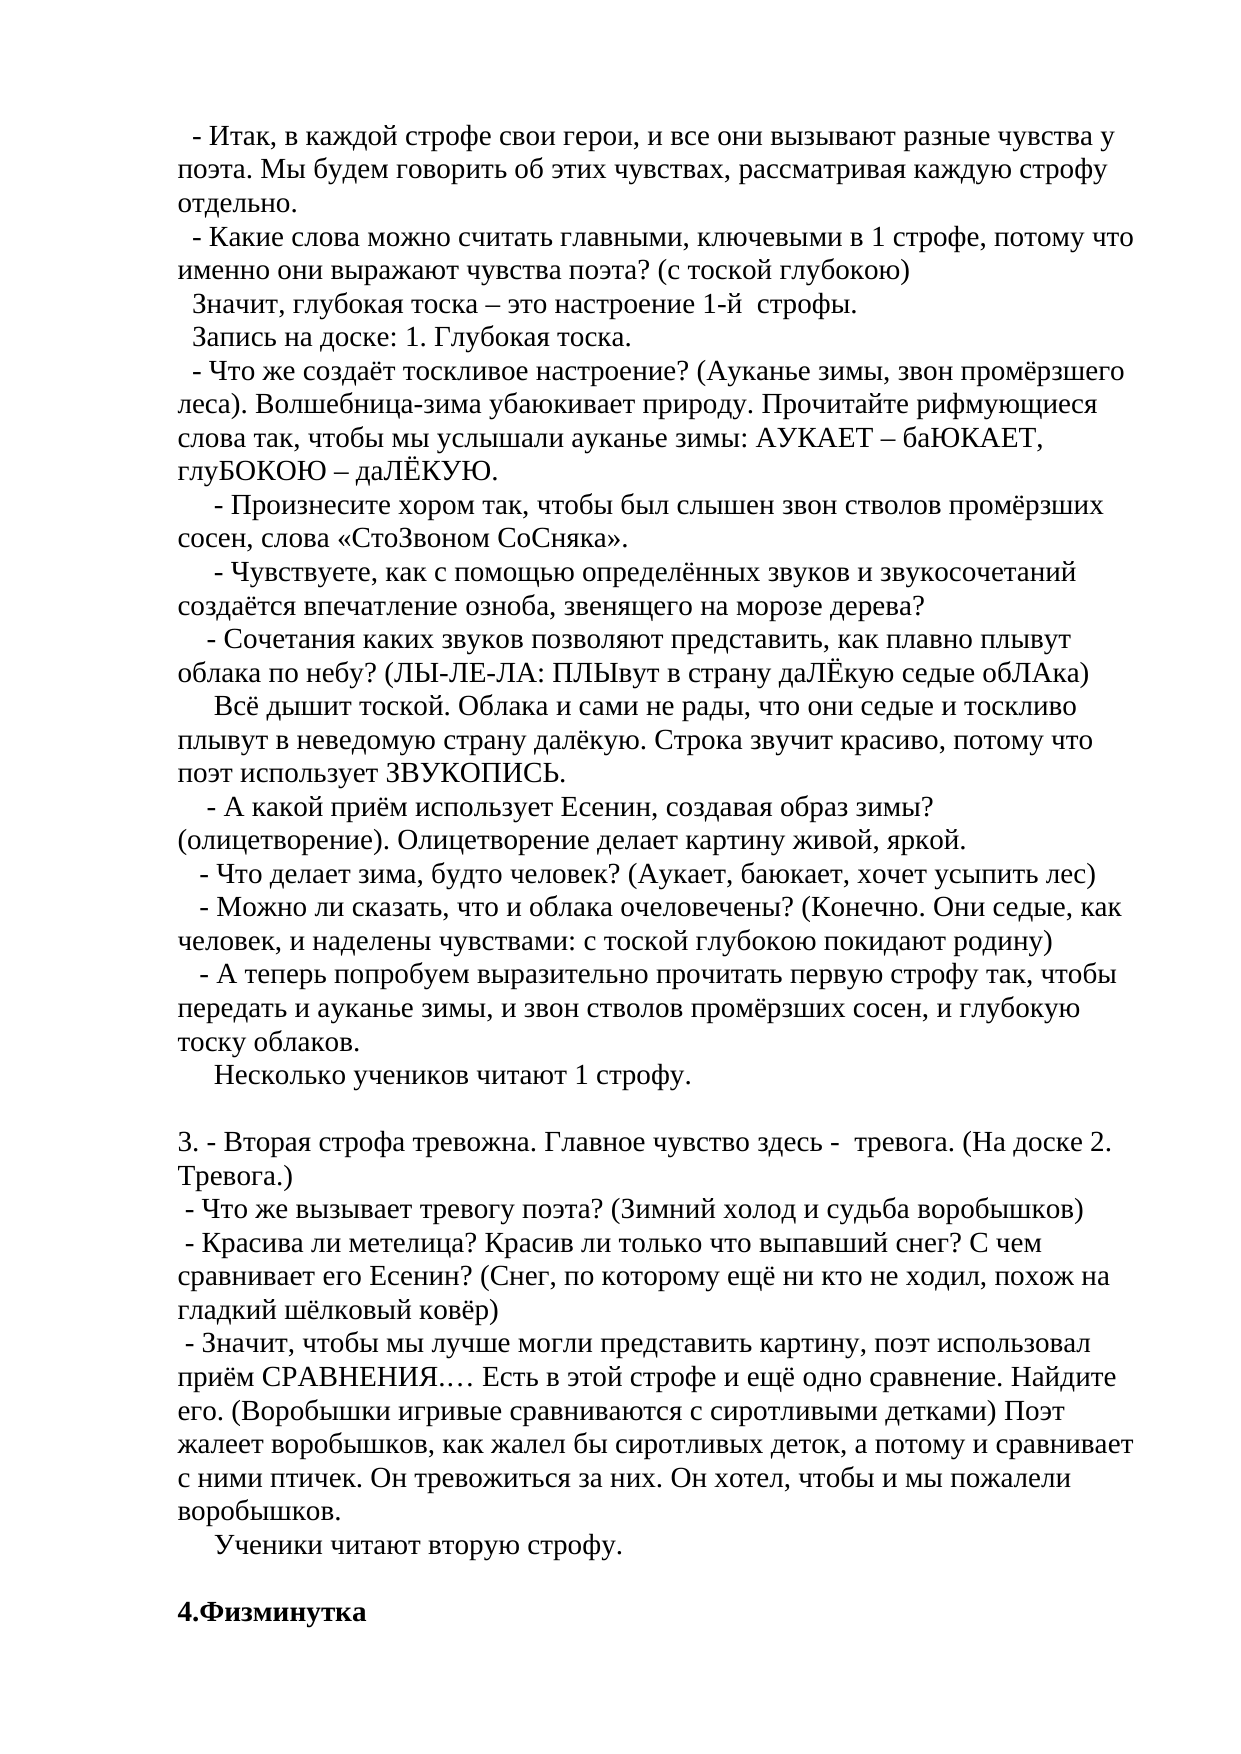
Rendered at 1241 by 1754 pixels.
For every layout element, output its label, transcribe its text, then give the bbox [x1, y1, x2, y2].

text 3. - Вторая строфа тревожна. Главное чувство здесь - тревога. (На доске 2. Тревога.) [177, 1124, 1152, 1191]
text - Сочетания каких звуков позволяют представить, как плавно плывут облака по небу? (ЛЫ-ЛЕ-ЛА: ПЛЫвут в страну даЛЁкую седые обЛАка) [177, 621, 1152, 688]
text Значит, глубокая тоска – это настроение 1-й строфы. [177, 286, 1152, 319]
text - Можно ли сказать, что и облака очеловечены? (Конечно. Они седые, как человек, и наделены чувствами: с тоской глубокою покидают родину) [177, 889, 1152, 957]
text Всё дышит тоской. Облака и сами не рады, что они седые и тоскливо плывут в неведомую страну далёкую. Строка звучит красиво, потому что поэт использует ЗВУКОПИСЬ. [177, 688, 1152, 789]
text - А какой приём использует Есенин, создавая образ зимы? (олицетворение). Олицетворение делает картину живой, яркой. [177, 789, 1152, 856]
text - Что же вызывает тревогу поэта? (Зимний холод и судьба воробышков) [177, 1191, 1152, 1225]
text - Чувствуете, как с помощью определённых звуков и звукосочетаний создаётся впечатление озноба, звенящего на морозе дерева? [177, 554, 1152, 621]
text - Что делает зима, будто человек? (Аукает, баюкает, хочет усыпить лес) [177, 856, 1152, 889]
text - Произнесите хором так, чтобы был слышен звон стволов промёрзших сосен, слова «СтоЗвоном СоСняка». [177, 487, 1152, 554]
text - Значит, чтобы мы лучше могли представить картину, поэт использовал приём СРАВНЕНИЯ.… Есть в этой строфе и ещё одно сравнение. Найдите его. (Воробышки игривые сравниваются с сиротливыми детками) Поэт жалеет воробышков, как жалел бы сиротливых деток, а потому и сравнивает с ними птичек. Он тревожиться за них. Он хотел, чтобы и мы пожалели воробышков. [177, 1326, 1152, 1527]
text Несколько учеников читают 1 строфу. [177, 1057, 1152, 1091]
text 4.Физминутка [177, 1594, 1152, 1627]
text - Красива ли метелица? Красив ли только что выпавший снег? С чем сравнивает его Есенин? (Снег, по которому ещё ни кто не ходил, похож на гладкий шёлковый ковёр) [177, 1225, 1152, 1326]
text - Итак, в каждой строфе свои герои, и все они вызывают разные чувства у поэта. Мы будем говорить об этих чувствах, рассматривая каждую строфу отдельно. [177, 118, 1152, 219]
text Ученики читают вторую строфу. [177, 1527, 1152, 1560]
text - А теперь попробуем выразительно прочитать первую строфу так, чтобы передать и ауканье зимы, и звон стволов промёрзших сосен, и глубокую тоску облаков. [177, 957, 1152, 1057]
text - Какие слова можно считать главными, ключевыми в 1 строфе, потому что именно они выражают чувства поэта? (с тоской глубокою) [177, 219, 1152, 286]
text Запись на доске: 1. Глубокая тоска. [177, 319, 1152, 353]
text - Что же создаёт тоскливое настроение? (Ауканье зимы, звон промёрзшего леса). Волшебница-зима убаюкивает природу. Прочитайте рифмующиеся слова так, чтобы мы услышали ауканье зимы: АУКАЕТ – баЮКАЕТ, глуБОКОЮ – даЛЁКУЮ. [177, 353, 1152, 487]
